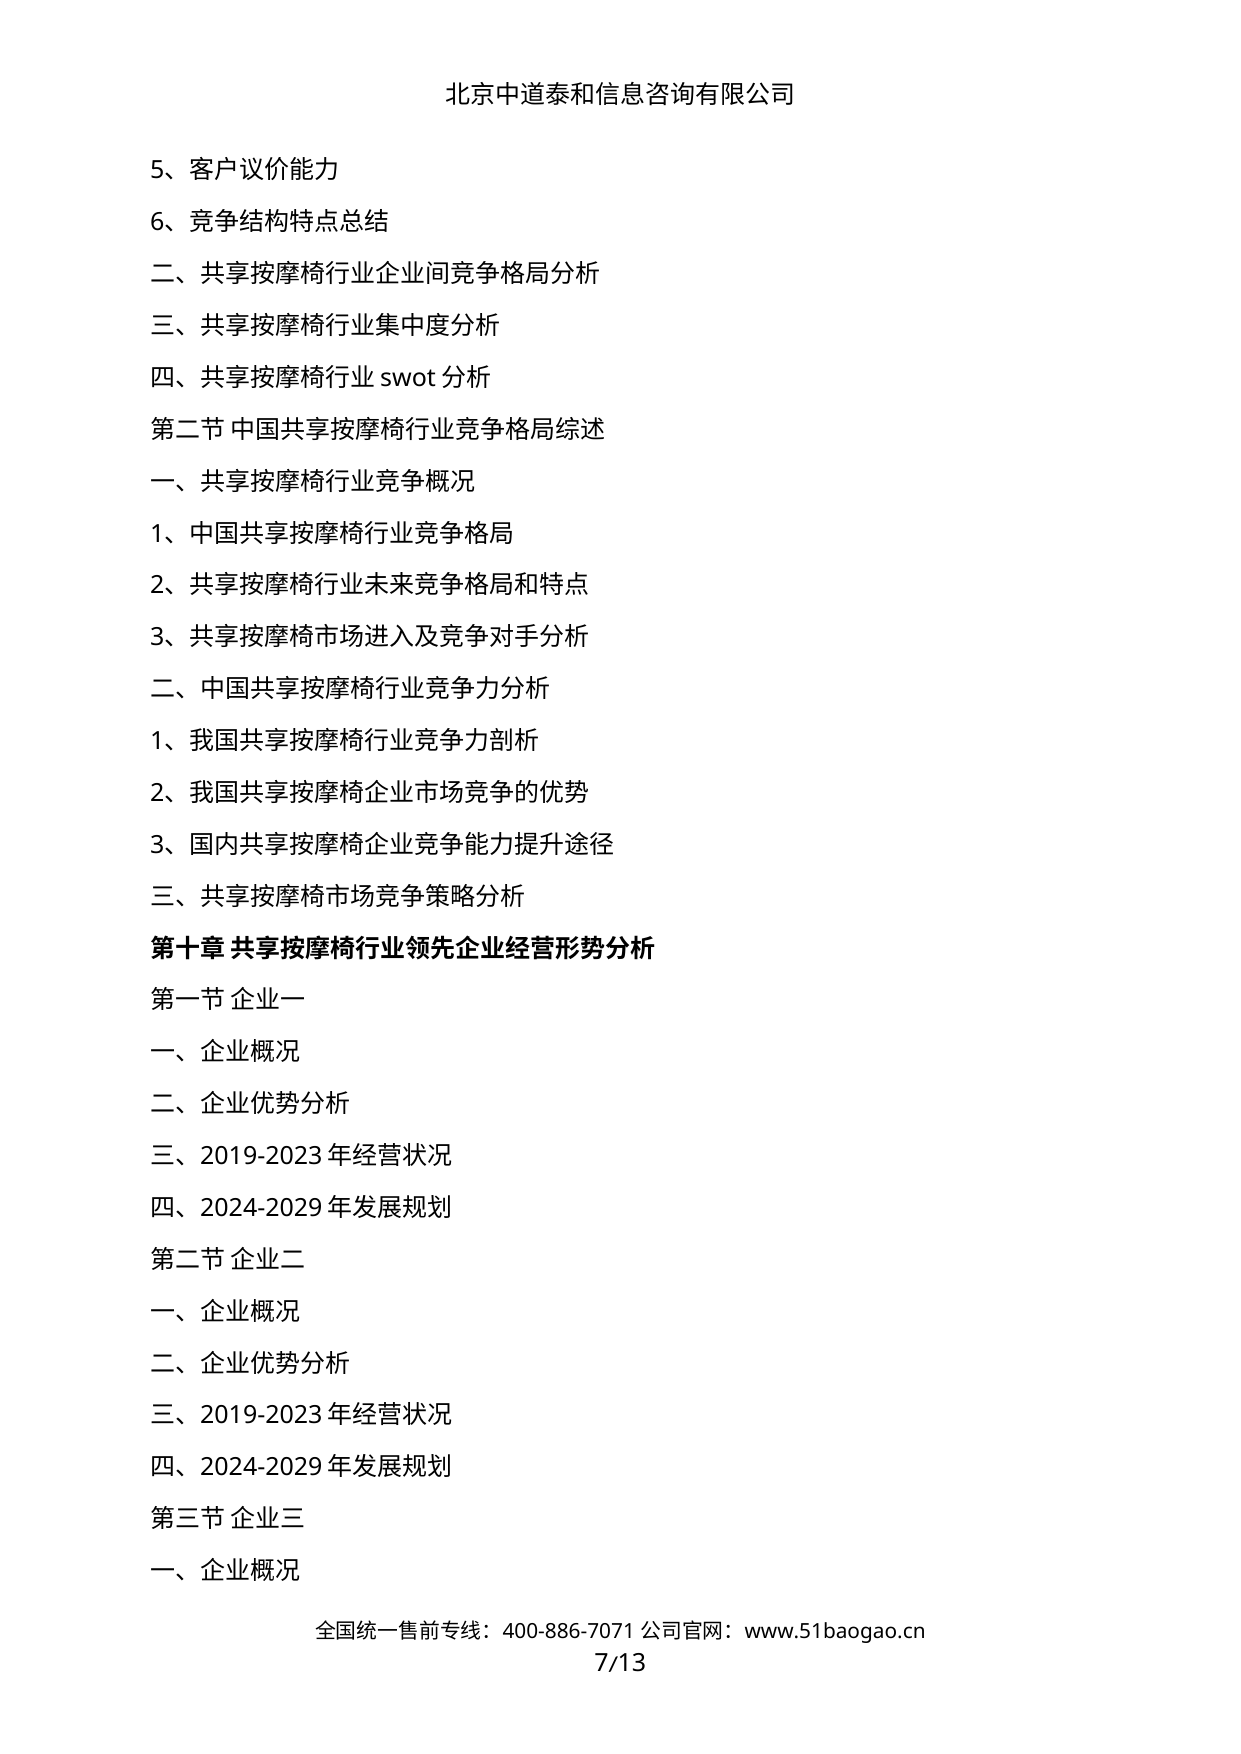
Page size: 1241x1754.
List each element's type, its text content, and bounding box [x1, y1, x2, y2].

text 第一节 企业一 [150, 980, 1090, 1016]
text 第二节 中国共享按摩椅行业竞争格局综述 [150, 409, 1090, 446]
text 二、企业优势分析 [150, 1343, 1090, 1379]
text 二、企业优势分析 [150, 1084, 1090, 1120]
text 2、我国共享按摩椅企业市场竞争的优势 [150, 772, 1090, 809]
text 3、共享按摩椅市场进入及竞争对手分析 [150, 617, 1090, 653]
text 三、共享按摩椅市场竞争策略分析 [150, 876, 1090, 912]
text 一、企业概况 [150, 1291, 1090, 1327]
text 3、国内共享按摩椅企业竞争能力提升途径 [150, 824, 1090, 861]
text 二、中国共享按摩椅行业竞争力分析 [150, 669, 1090, 705]
text 1、中国共享按摩椅行业竞争格局 [150, 513, 1090, 549]
text 四、共享按摩椅行业swot分析 [150, 357, 1090, 394]
text 三、2019-2023年经营状况 [150, 1395, 1090, 1431]
text 二、共享按摩椅行业企业间竞争格局分析 [150, 254, 1090, 290]
text 四、2024-2029年发展规划 [150, 1187, 1090, 1224]
text 三、共享按摩椅行业集中度分析 [150, 306, 1090, 342]
text 第十章 共享按摩椅行业领先企业经营形势分析 [150, 928, 1090, 964]
text 四、2024-2029年发展规划 [150, 1447, 1090, 1483]
text 第三节 企业三 [150, 1499, 1090, 1535]
text 5、客户议价能力 [150, 150, 1090, 186]
text 2、共享按摩椅行业未来竞争格局和特点 [150, 565, 1090, 601]
text 一、企业概况 [150, 1032, 1090, 1068]
text 第二节 企业二 [150, 1239, 1090, 1276]
text 6、竞争结构特点总结 [150, 202, 1090, 238]
text 三、2019-2023年经营状况 [150, 1136, 1090, 1172]
text 一、企业概况 [150, 1551, 1090, 1587]
text 1、我国共享按摩椅行业竞争力剖析 [150, 721, 1090, 757]
text 一、共享按摩椅行业竞争概况 [150, 461, 1090, 497]
